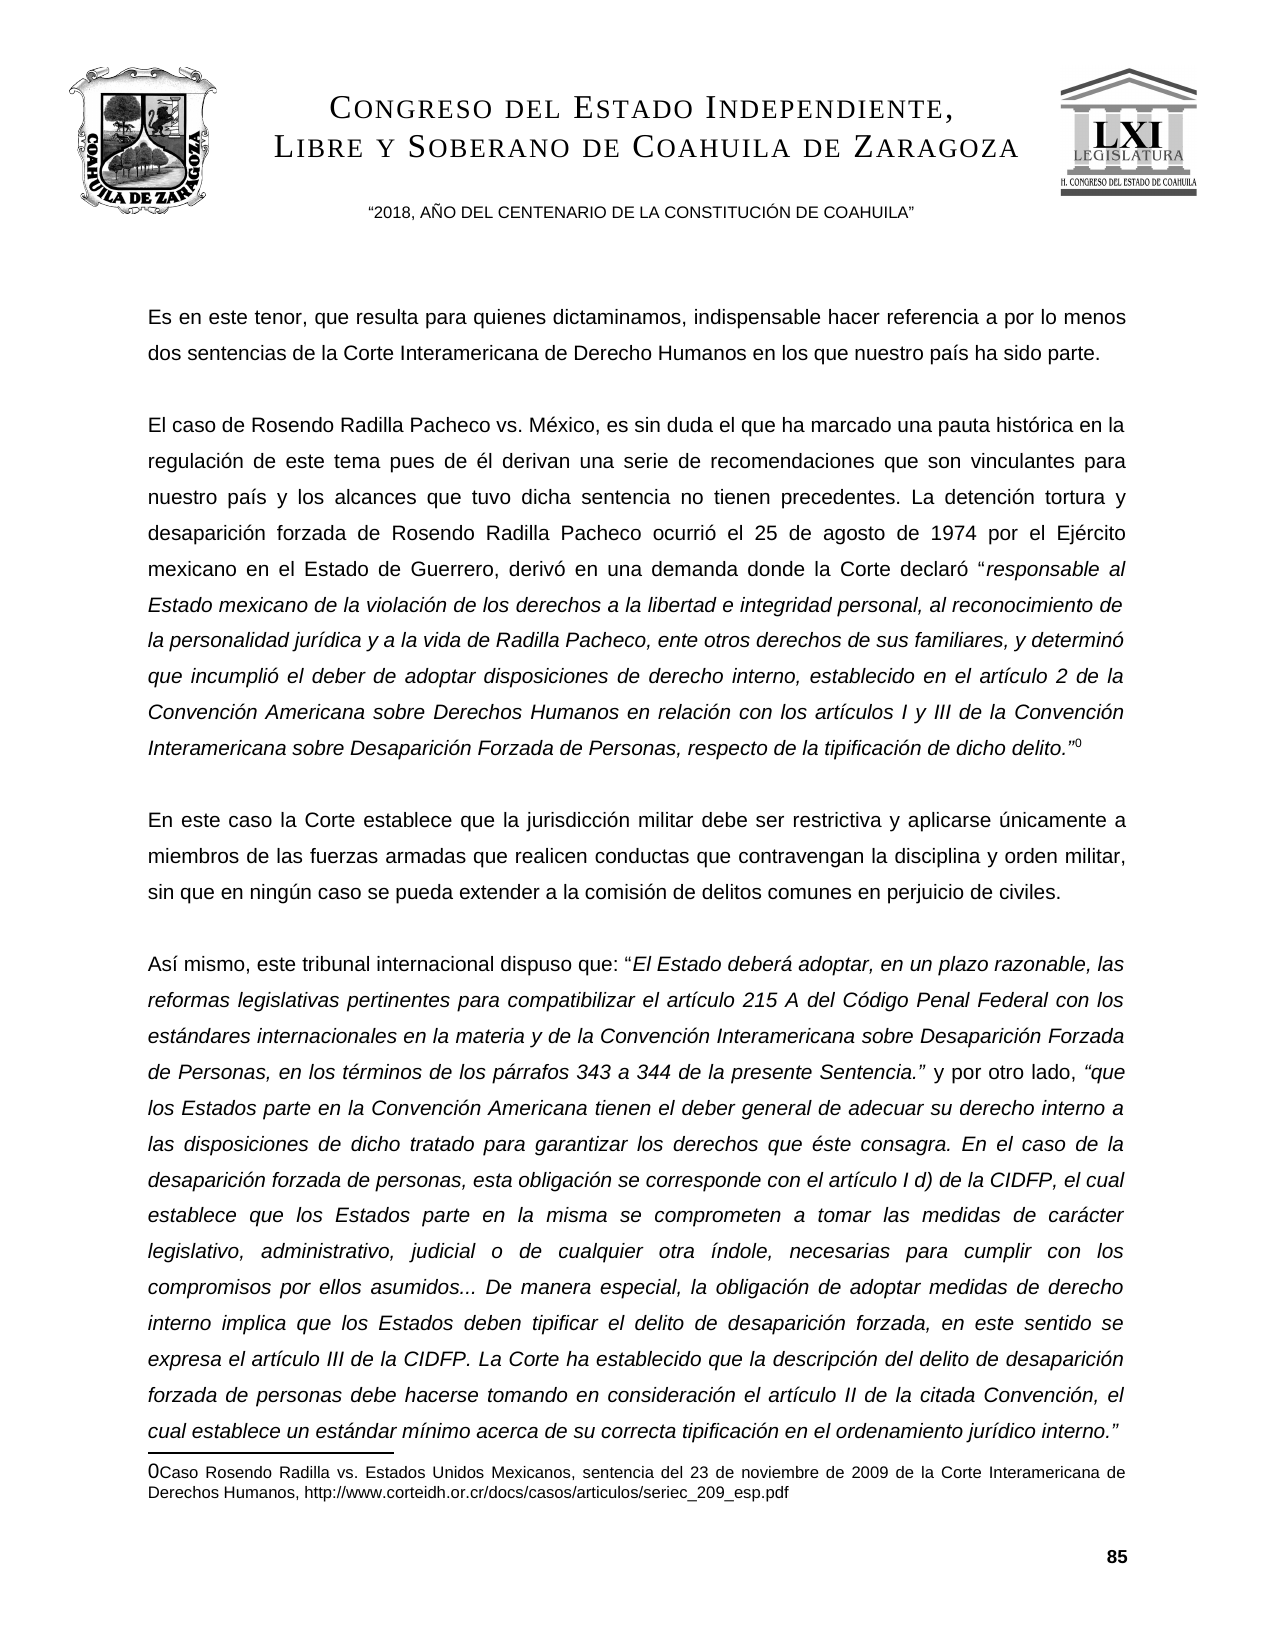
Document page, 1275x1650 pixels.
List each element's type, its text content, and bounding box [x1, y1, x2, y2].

text Así mismo, este tribunal internacional dispuso que: “El Estado deberá adoptar, en un plazo razonable, las reformas legislativas pertinentes para compatibilizar el artículo 215 A del Código Penal Federal con los estándares internacionales en la materia y de la Convención Interamericana sobre Desaparición Forzada de Personas, en los términos de los párrafos 343 a 344 de la presente Sentencia.” y por otro lado, “que los Estados parte en la Convención Americana tienen el deber general de adecuar su derecho interno a las disposiciones de dicho tratado para garantizar los derechos que éste consagra. En el caso de la desaparición forzada de personas, esta obligación se corresponde con el artículo I d) de la CIDFP, el cual establece que los Estados parte en la misma se comprometen a tomar las medidas de carácter legislativo, administrativo, judicial o de cualquier otra índole, necesarias para cumplir con los compromisos por ellos asumidos... De manera especial, la obligación de adoptar medidas de derecho interno implica que los Estados deben tipificar el delito de desaparición forzada, en este sentido se expresa el artículo III de la CIDFP. La Corte ha establecido que la descripción del delito de desaparición forzada de personas debe hacerse tomando en consideración el artículo II de la citada Convención, el cual establece un estándar mínimo acerca de su correcta tipificación en el ordenamiento jurídico interno.” [148, 952, 1127, 1443]
picture [68, 67, 217, 214]
text El caso de Rosendo Radilla Pacheco vs. México, es sin duda el que ha marcado una pauta histórica en la regulación de este tema pues de él derivan una serie de recomendaciones que son vinculantes para nuestro país y los alcances que tuvo dicha sentencia no tienen precedentes. La detención tortura y desaparición forzada de Rosendo Radilla Pacheco ocurrió el 25 de agosto de 1974 por el Ejército mexicano en el Estado de Guerrero, derivó en una demanda donde la Corte declaró “responsable al Estado mexicano de la violación de los derechos a la libertad e integridad personal, al reconocimiento de la personalidad jurídica y a la vida de Radilla Pacheco, ente otros derechos de sus familiares, y determinó que incumplió el deber de adoptar disposiciones de derecho interno, establecido en el artículo 2 de la Convención Americana sobre Derechos Humanos en relación con los artículos I y III de la Convención Interamericana sobre Desaparición Forzada de Personas, respecto de la tipificación de dicho delito.” [148, 413, 1127, 760]
text En este caso la Corte establece que la jurisdicción militar debe ser restrictiva y aplicarse únicamente a miembros de las fuerzas armadas que realicen conductas que contravengan la disciplina y orden militar, sin que en ningún caso se pueda extender a la comisión de delitos comunes en perjuicio de civiles. [148, 808, 1127, 904]
picture [1059, 65, 1198, 199]
text Es en este tenor, que resulta para quienes dictaminamos, indispensable hacer referencia a por lo menos dos sentencias de la Corte Interamericana de Derecho Humanos en los que nuestro país ha sido parte. [148, 305, 1127, 365]
